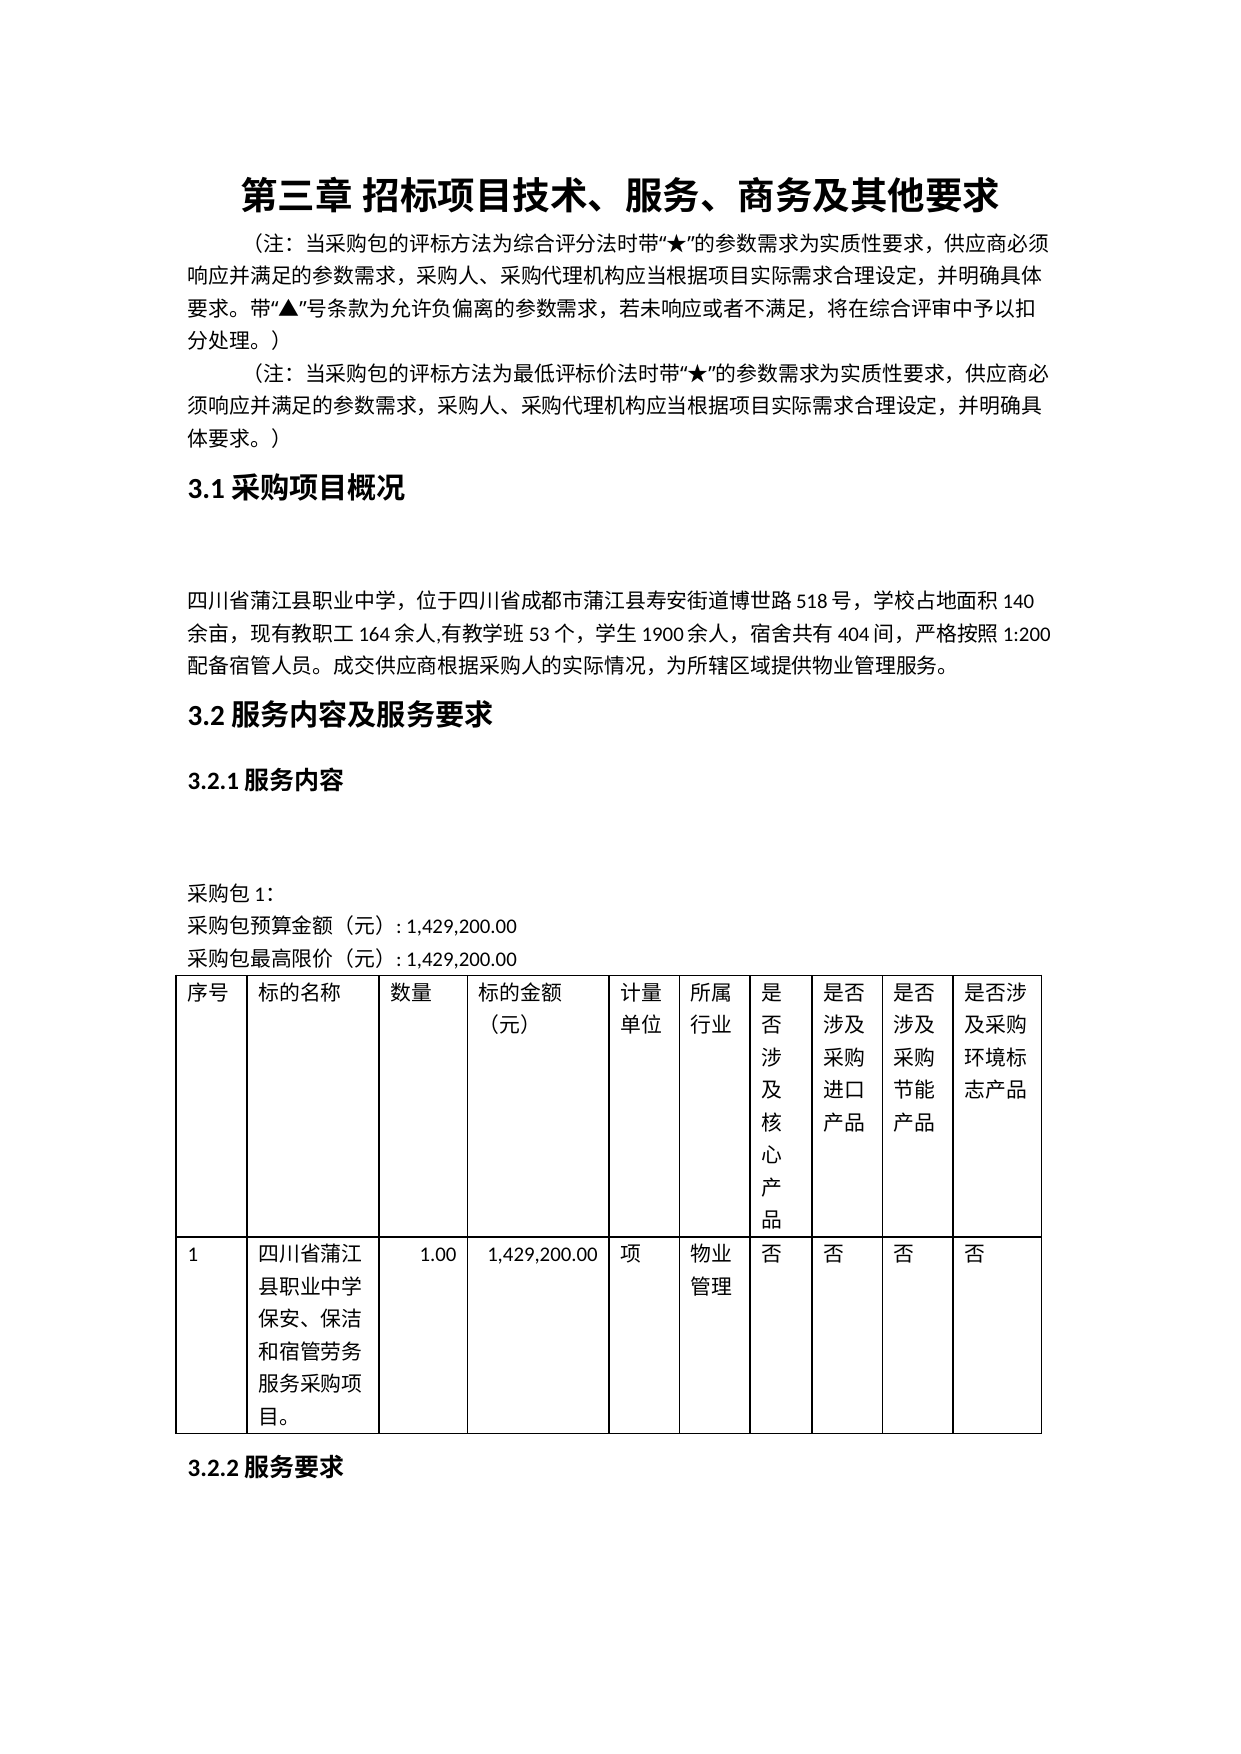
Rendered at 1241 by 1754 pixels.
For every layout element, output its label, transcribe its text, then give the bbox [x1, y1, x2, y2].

table_header 标的名称 [248, 976, 378, 1236]
table_header 所属行业 [680, 976, 749, 1236]
table_header 序号 [177, 976, 246, 1236]
text 四川省蒲江县职业中学，位于四川省成都市蒲江县寿安街道博世路518号，学校占地面积140余亩，现有教职工164余人,有教学班53个，学生1900余人，宿舍共有404间，严格按照1:200配备宿管人员。成交供应商根据采购人的实际情况，为所辖区域提供物业管理服务。 [187, 584, 1053, 682]
text （注：当采购包的评标方法为最低评标价法时带“★”的参数需求为实质性要求，供应商必须响应并满足的参数需求，采购人、采购代理机构应当根据项目实际需求合理设定，并明确具体要求。） [187, 357, 1053, 454]
text 3.1采购项目概况 [187, 454, 1053, 519]
table_header 计量单位 [610, 976, 679, 1236]
text 3.2.2服务要求 [187, 1434, 1053, 1499]
table_cell 1.00 [380, 1238, 467, 1433]
table_cell 1 [177, 1238, 246, 1433]
table_header 是否涉及采购节能产品 [883, 976, 952, 1236]
table_header 数量 [380, 976, 467, 1236]
table_header 是否涉及采购进口产品 [813, 976, 882, 1236]
table_cell 物业管理 [680, 1238, 749, 1433]
table_cell 1,429,200.00 [468, 1238, 608, 1433]
table_header 标的金额 （元） [468, 976, 608, 1236]
table_header 是否涉及采购环境标志产品 [954, 976, 1041, 1236]
table_cell 否 [883, 1238, 952, 1433]
table_cell 四川省蒲江县职业中学保安、保洁和宿管劳务服务采购项目。 [248, 1238, 378, 1433]
text （注：当采购包的评标方法为综合评分法时带“★”的参数需求为实质性要求，供应商必须响应并满足的参数需求，采购人、采购代理机构应当根据项目实际需求合理设定，并明确具体要求。带“▲”号条款为允许负偏离的参数需求，若未响应或者不满足，将在综合评审中予以扣分处理。） [187, 227, 1053, 357]
table_cell 否 [954, 1238, 1041, 1433]
table_cell 否 [813, 1238, 882, 1433]
text 采购包预算金额（元）: 1,429,200.00 [187, 909, 1053, 942]
text 3.2服务内容及服务要求 [187, 682, 1053, 747]
table_header 是否涉及核心产品 [751, 976, 811, 1236]
text 3.2.1服务内容 [187, 747, 1053, 812]
table_cell 项 [610, 1238, 679, 1433]
text 采购包1： [187, 877, 1053, 909]
text 采购包最高限价（元）: 1,429,200.00 [187, 942, 1053, 974]
text 第三章 招标项目技术、服务、商务及其他要求 [187, 162, 1053, 227]
table_cell 否 [751, 1238, 811, 1433]
